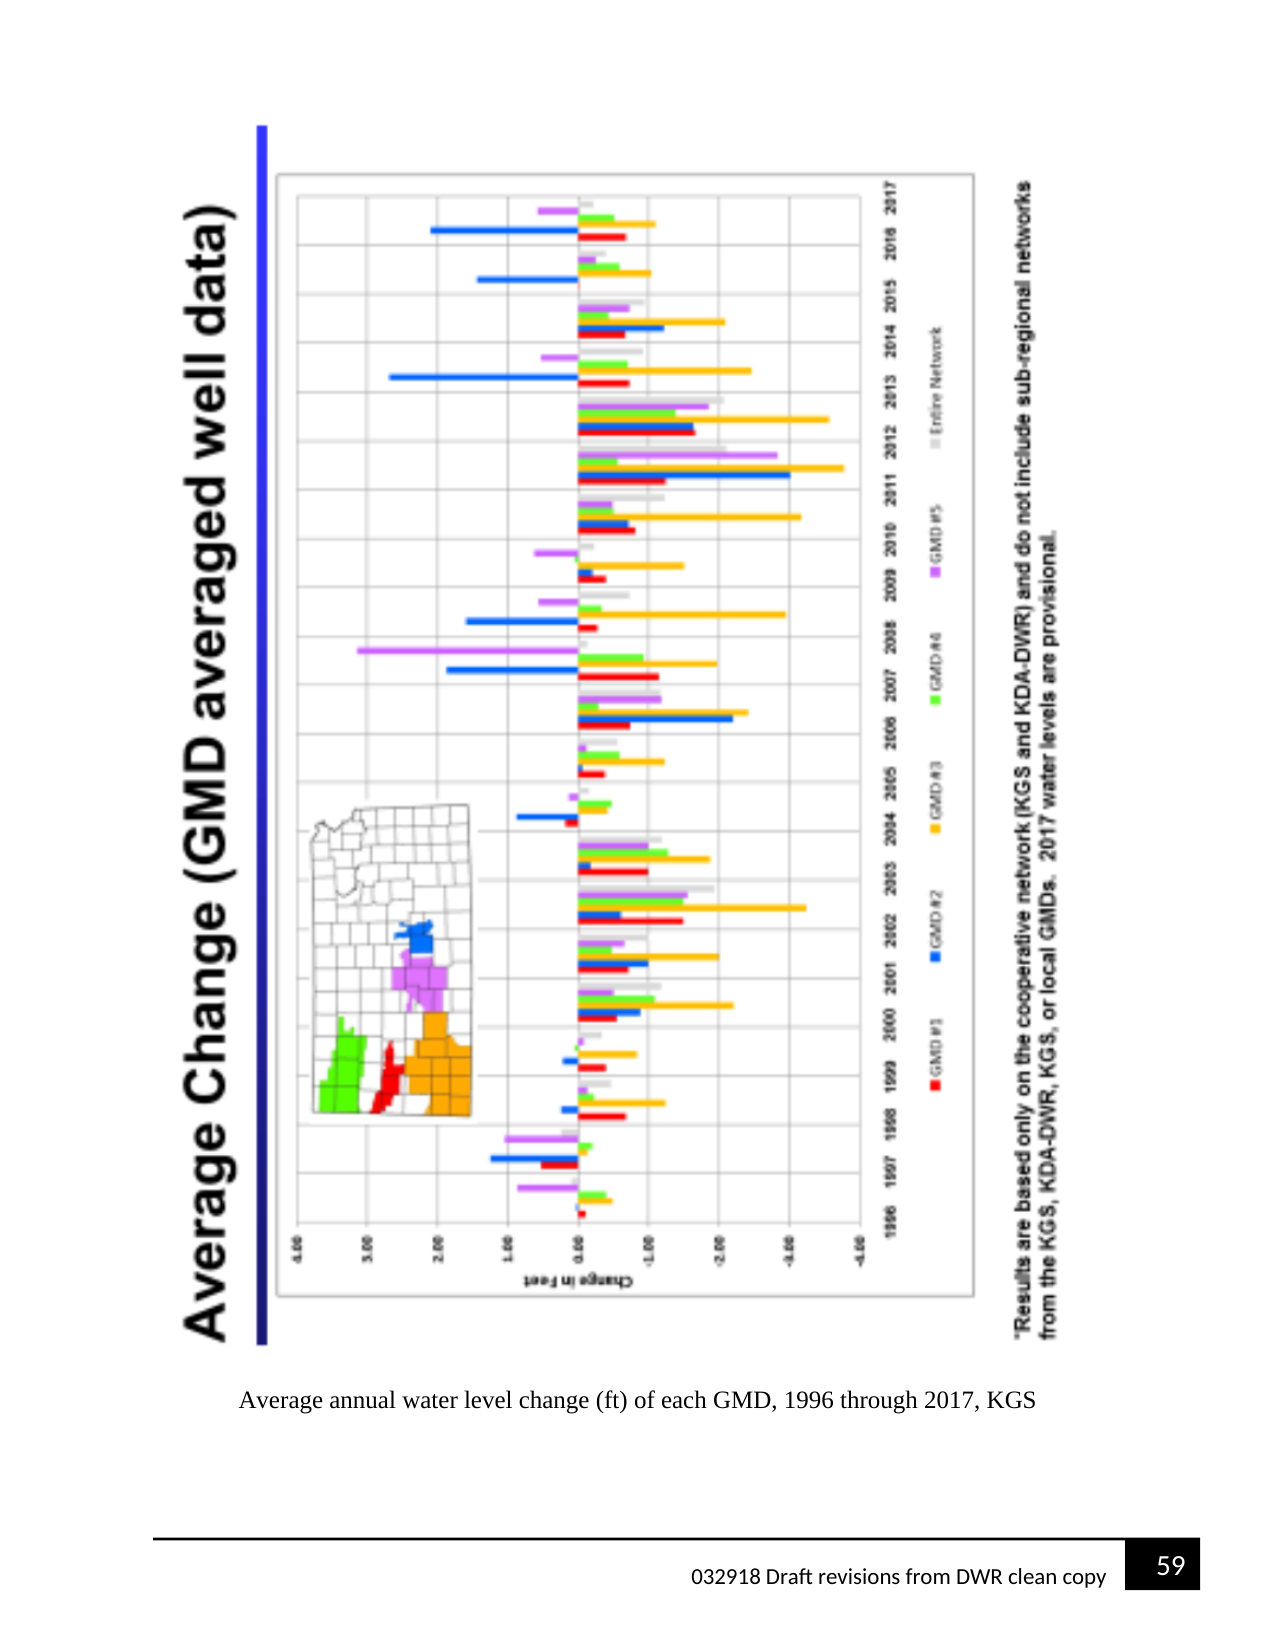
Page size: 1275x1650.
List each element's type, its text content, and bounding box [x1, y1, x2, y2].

text Average annual water level change (ft) of each GMD, 1996 through 2017, KGS [150, 1385, 1125, 1414]
picture [153, 106, 1097, 1365]
